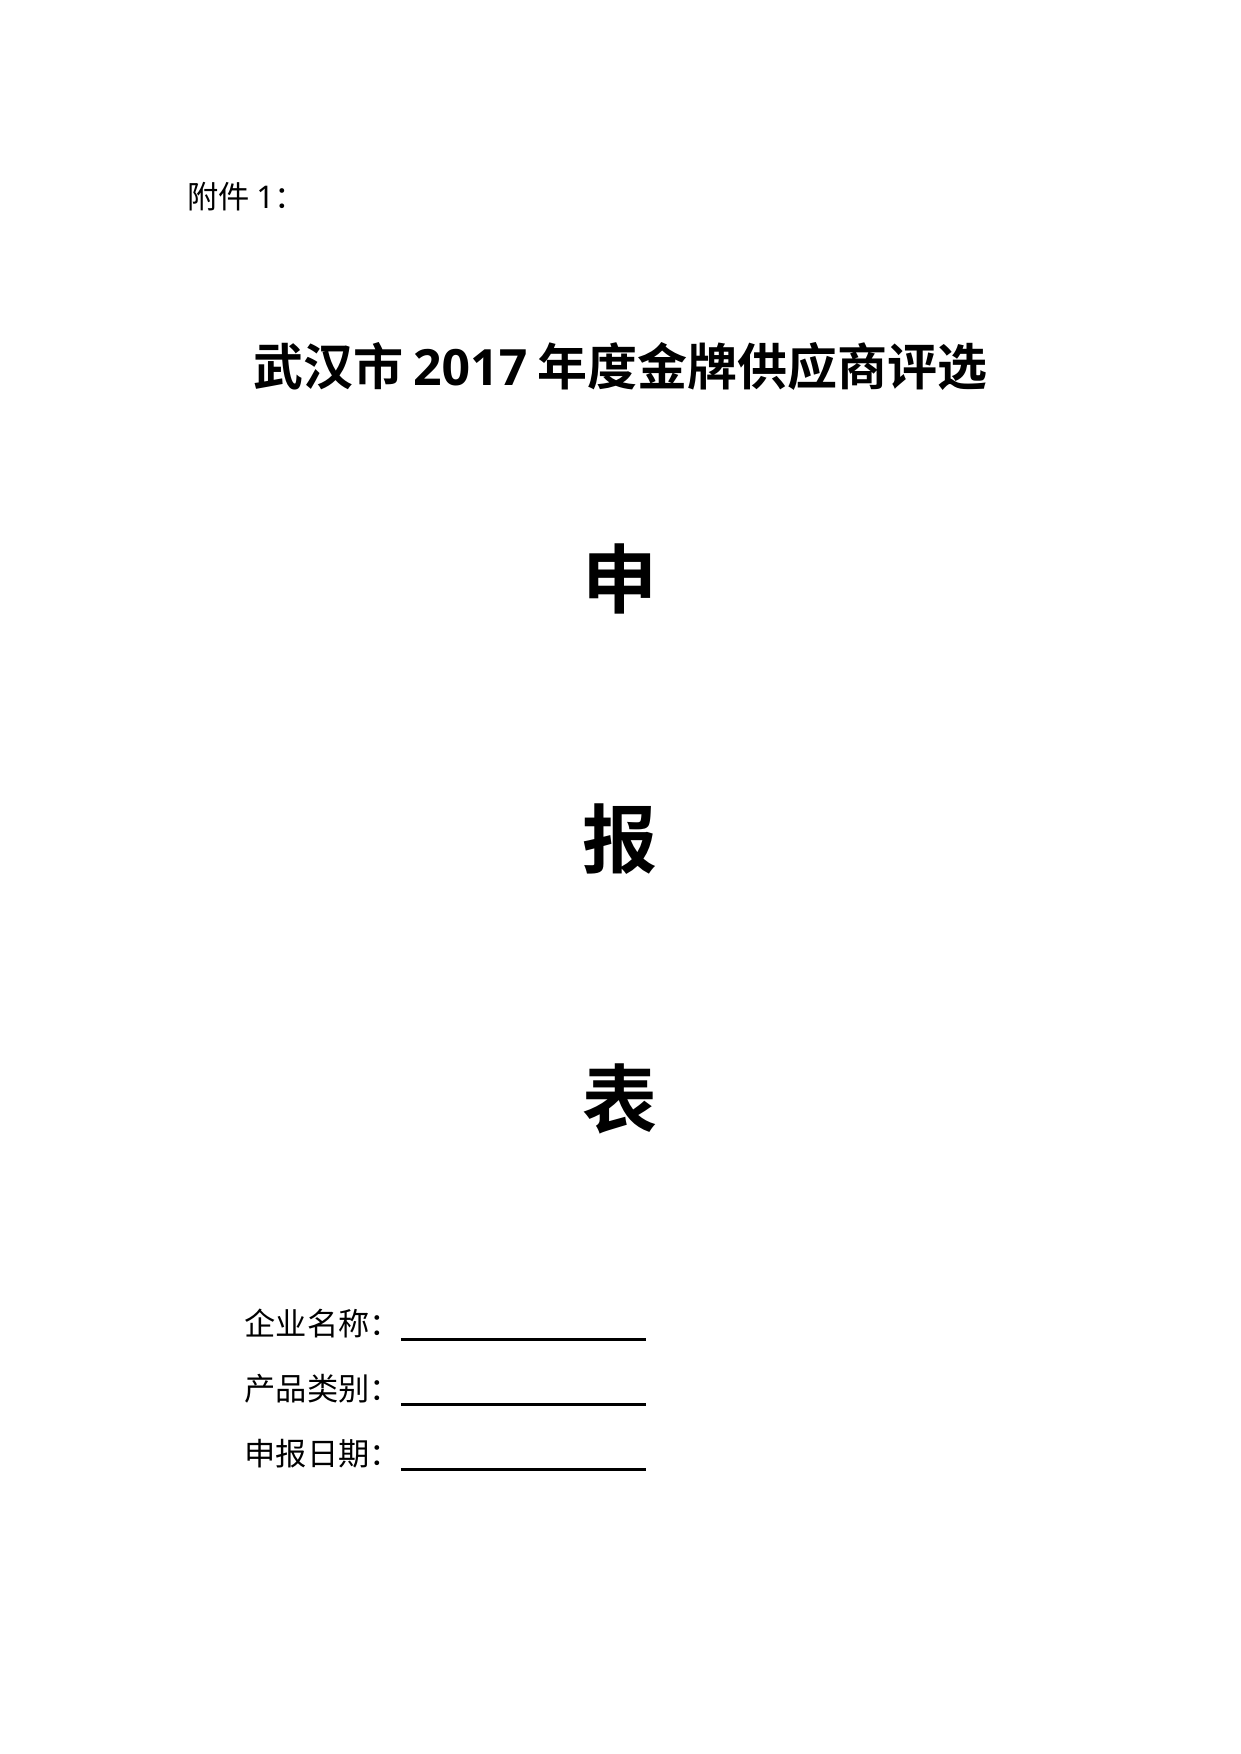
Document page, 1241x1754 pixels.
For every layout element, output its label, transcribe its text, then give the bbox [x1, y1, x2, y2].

text 武汉市2017年度金牌供应商评选 [187, 315, 1053, 412]
text 企业名称： [187, 1290, 1053, 1355]
text 申报日期： [187, 1420, 1053, 1485]
text 表 [187, 1030, 1053, 1160]
text 报 [187, 770, 1053, 900]
text 产品类别： [187, 1355, 1053, 1420]
text 申 [187, 510, 1053, 640]
text 附件1： [187, 162, 1053, 227]
